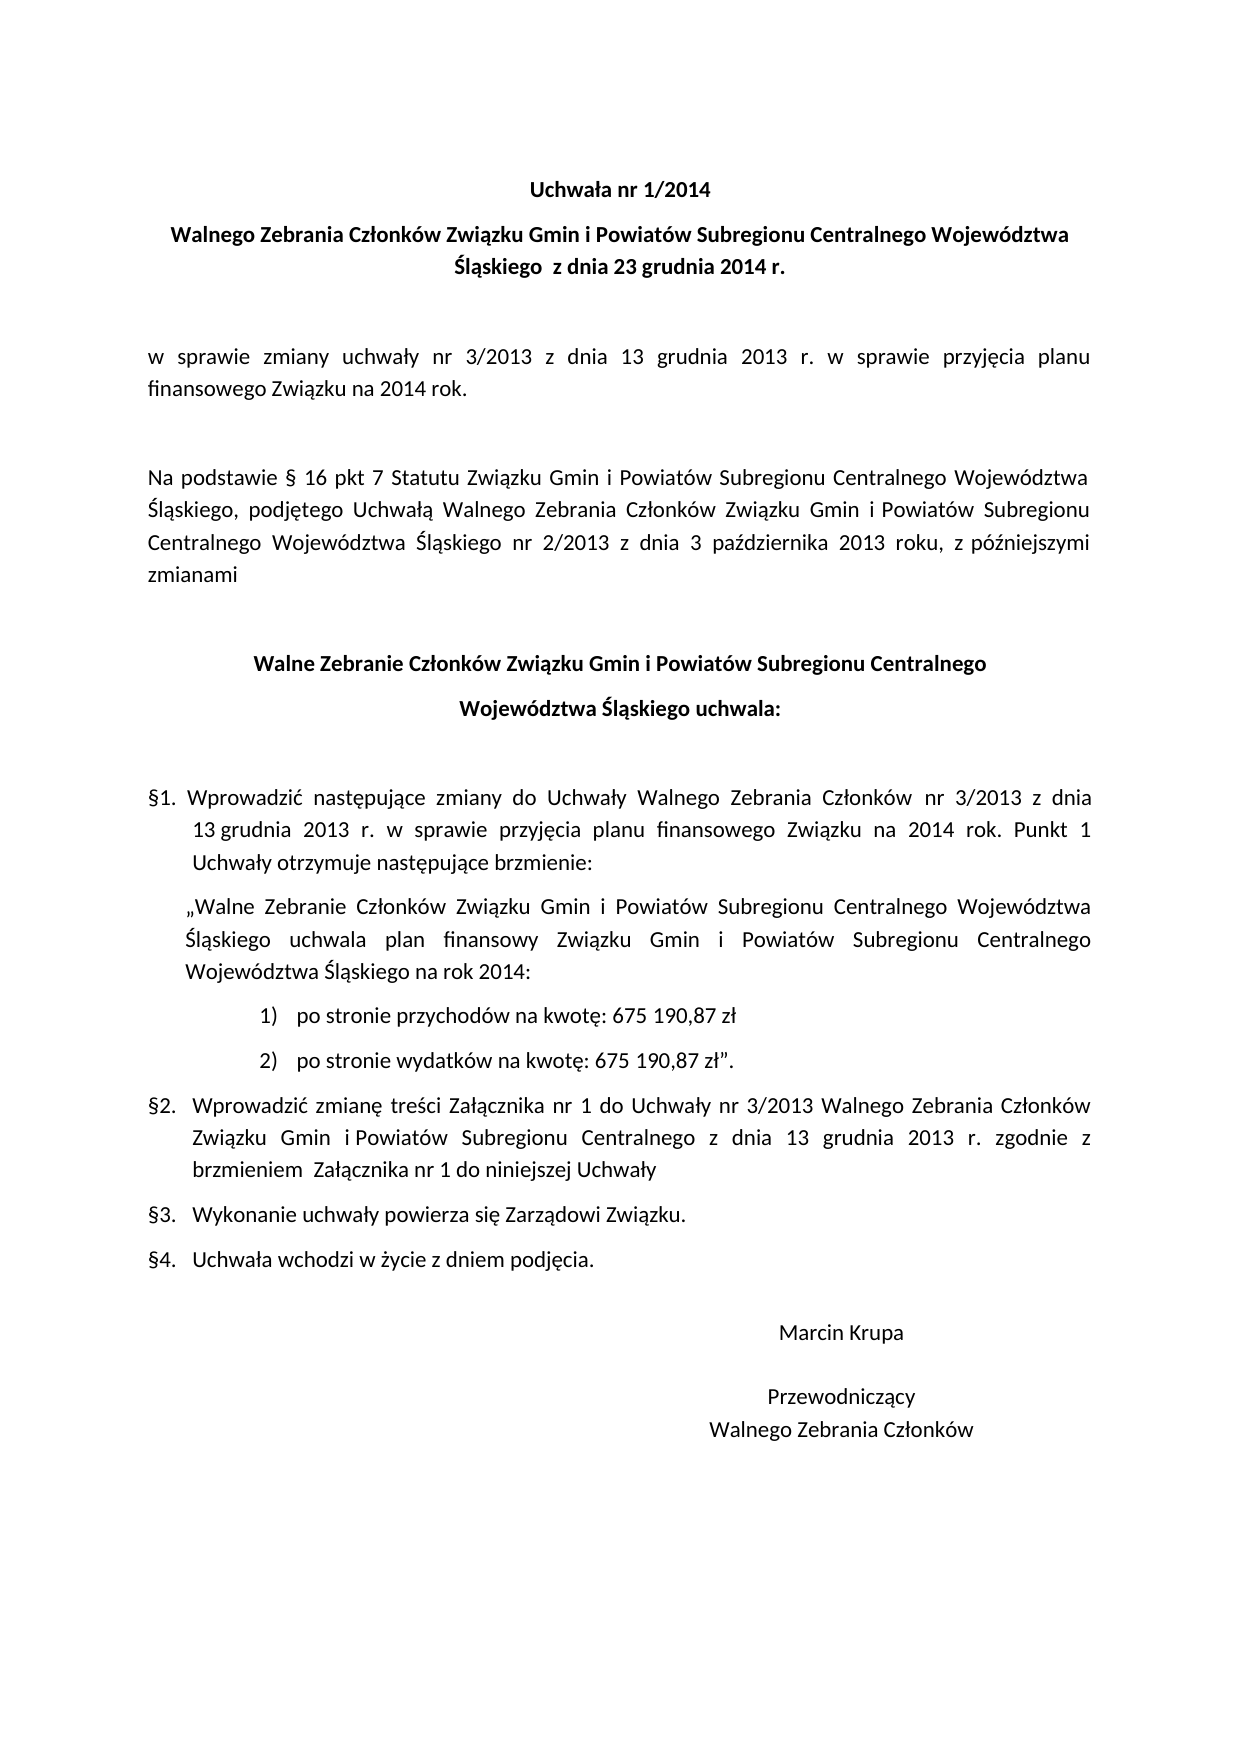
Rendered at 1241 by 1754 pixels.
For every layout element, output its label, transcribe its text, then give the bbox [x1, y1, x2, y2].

text §4. Uchwała wchodzi w życie z dniem podjęcia. [148, 1245, 1093, 1273]
text Na podstawie § 16 pkt 7 Statutu Związku Gmin i Powiatów Subregionu Centralnego Województwa Śląskiego, podjętego Uchwałą Walnego Zebrania Członków Związku Gmin i Powiatów Subregionu Centralnego Województwa Śląskiego nr 2/2013 z dnia 3 października 2013 roku, z późniejszymi zmianami [148, 463, 1090, 588]
text Walnego Zebrania Członków Związku Gmin i Powiatów Subregionu Centralnego Województwa Śląskiego z dnia 23 grudnia 2014 r. [148, 220, 1093, 281]
text w sprawie zmiany uchwały nr 3/2013 z dnia 13 grudnia 2013 r. w sprawie przyjęcia planu finansowego Związku na 2014 rok. [148, 342, 1093, 402]
text „Walne Zebranie Członków Związku Gmin i Powiatów Subregionu Centralnego Województwa Śląskiego uchwala plan finansowy Związku Gmin i Powiatów Subregionu Centralnego Województwa Śląskiego na rok 2014: [185, 892, 1093, 985]
text Walne Zebranie Członków Związku Gmin i Powiatów Subregionu Centralnego [148, 649, 1093, 677]
text Walnego Zebrania Członków [590, 1415, 1093, 1443]
text §2. Wprowadzić zmianę treści Załącznika nr 1 do Uchwały nr 3/2013 Walnego Zebrania Członków Związku Gmin i Powiatów Subregionu Centralnego z dnia 13 grudnia 2013 r. zgodnie z brzmieniem Załącznika nr 1 do niniejszej Uchwały [148, 1091, 1093, 1183]
text Przewodniczący [590, 1382, 1093, 1411]
list po stronie przychodów na kwotę: 675 190,87 zł [259, 1002, 1093, 1029]
text §1. Wprowadzić następujące zmiany do Uchwały Walnego Zebrania Członków nr 3/2013 z dnia 13 grudnia 2013 r. w sprawie przyjęcia planu finansowego Związku na 2014 rok. Punkt 1 Uchwały otrzymuje następujące brzmienie: [148, 783, 1093, 876]
text Uchwała nr 1/2014 [148, 176, 1093, 204]
text §3. Wykonanie uchwały powierza się Zarządowi Związku. [148, 1200, 1093, 1228]
text Marcin Krupa [590, 1318, 1093, 1346]
list po stronie wydatków na kwotę: 675 190,87 zł”. [259, 1046, 1093, 1074]
text Województwa Śląskiego uchwala: [148, 694, 1093, 722]
